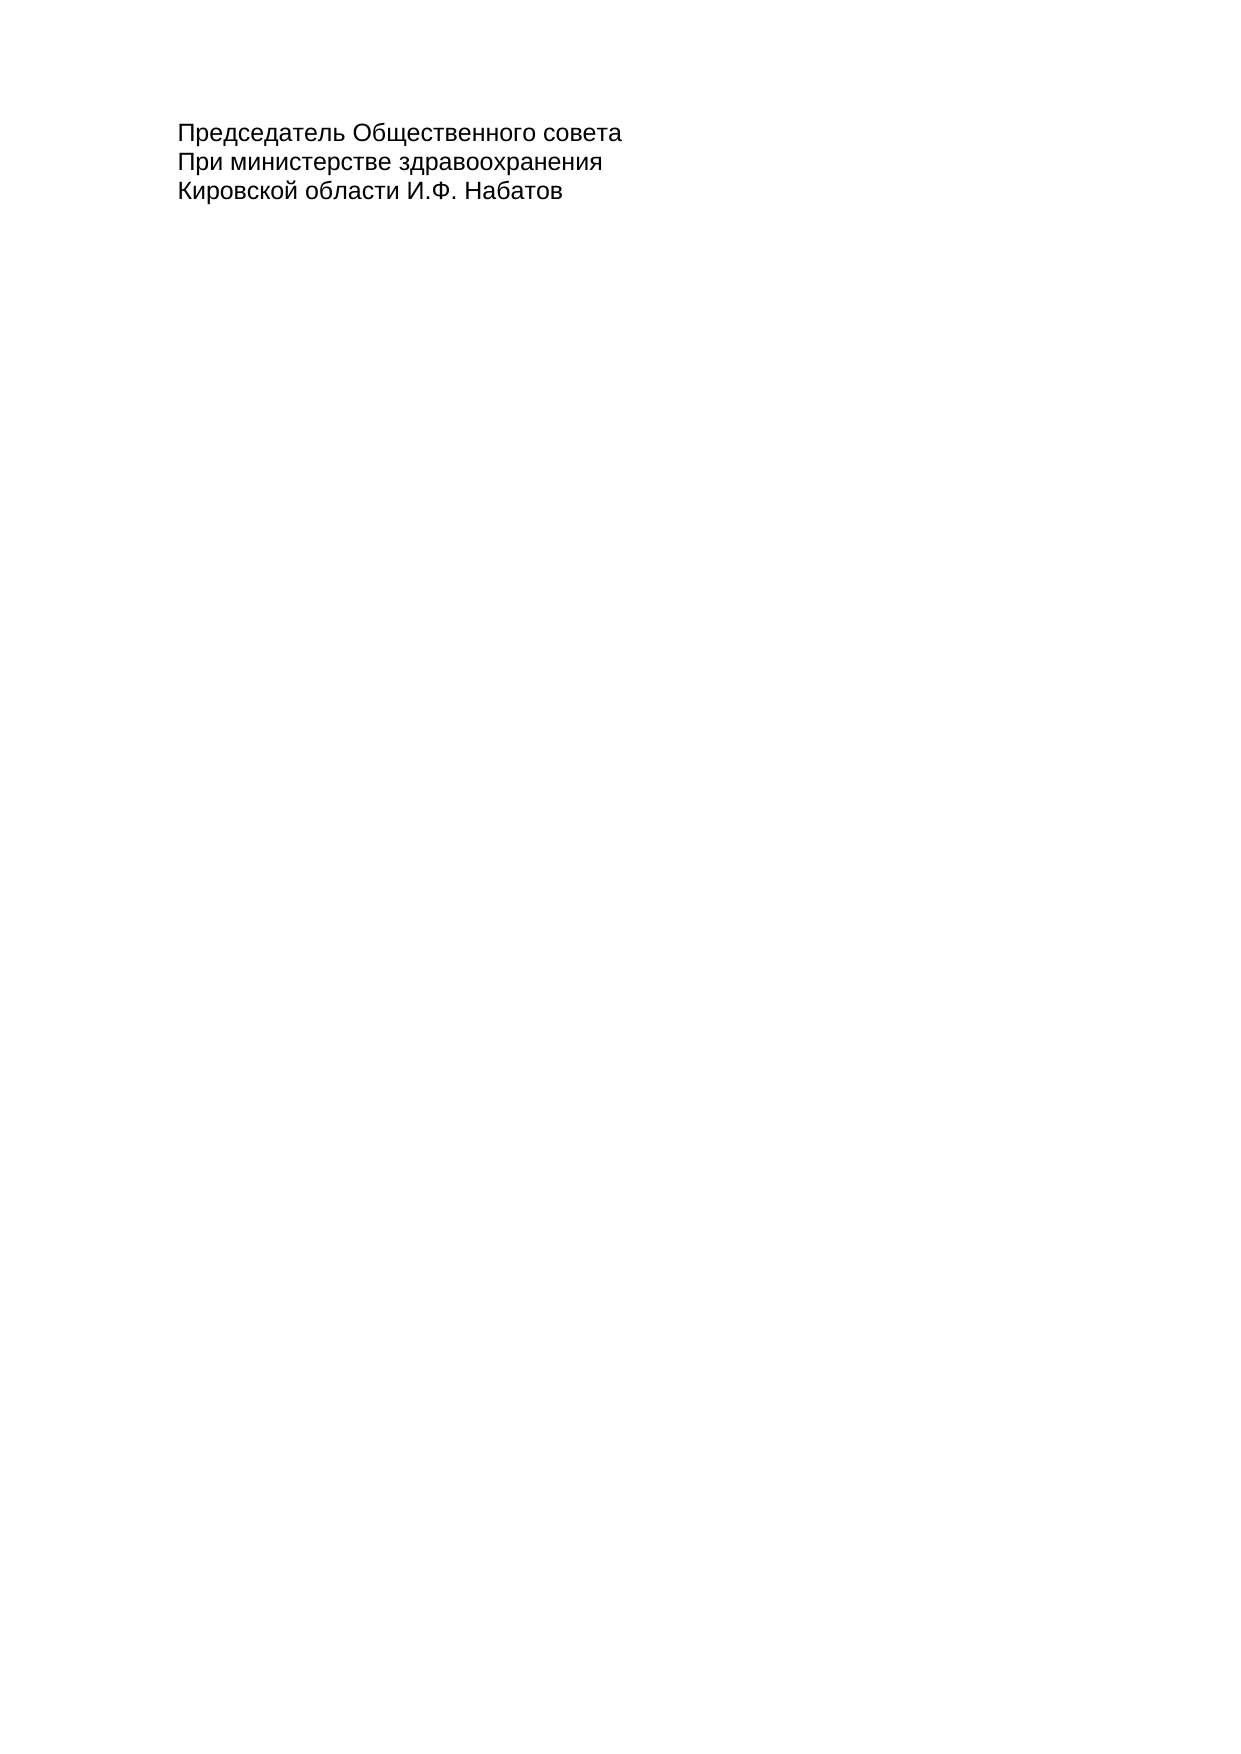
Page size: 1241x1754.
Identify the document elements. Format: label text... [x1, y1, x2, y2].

text Председатель Общественного совета При министерстве здравоохранения Кировской области И.Ф. Набатов [563, 118, 1152, 204]
